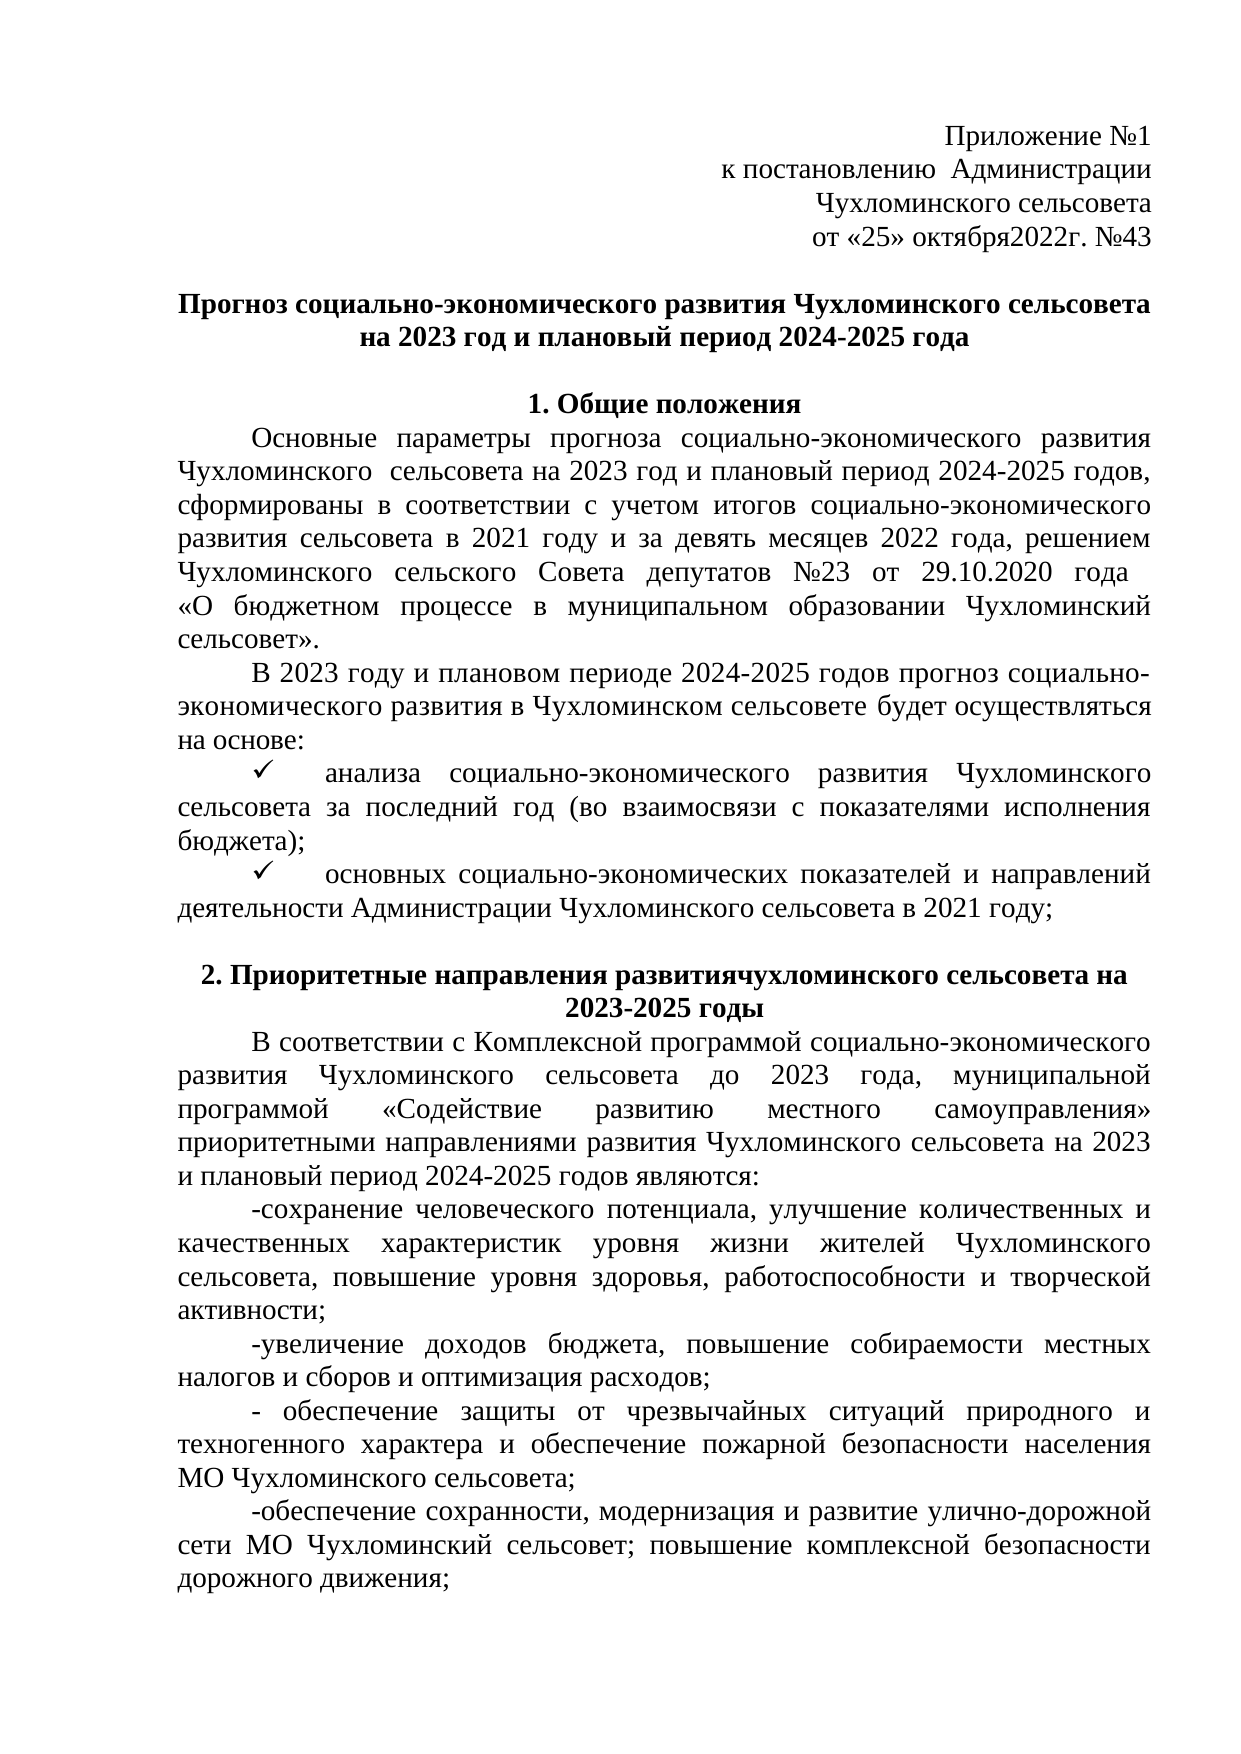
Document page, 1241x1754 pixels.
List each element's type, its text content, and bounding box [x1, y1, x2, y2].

list основных социально-экономических показателей и направлений деятельности Администрации Чухломинского сельсовета в 2021 году; [177, 856, 1152, 923]
text -обеспечение сохранности, модернизация и развитие улично-дорожной сети МО Чухломинский сельсовет; повышение комплексной безопасности дорожного движения; [177, 1493, 1152, 1594]
text Чухломинского сельсовета [177, 185, 1152, 219]
text Прогноз социально-экономического развития Чухломинского сельсовета на 2023 год и плановый период 2024-2025 года [177, 286, 1152, 353]
text В соответствии с Комплексной программой социально-экономического развития Чухломинского сельсовета до 2023 года, муниципальной программой «Содействие развитию местного самоуправления» приоритетными направлениями развития Чухломинского сельсовета на 2023 и плановый период 2024-2025 годов являются: [177, 1024, 1152, 1192]
text - обеспечение защиты от чрезвычайных ситуаций природного и техногенного характера и обеспечение пожарной безопасности населения МО Чухломинского сельсовета; [177, 1393, 1152, 1493]
text -сохранение человеческого потенциала, улучшение количественных и качественных характеристик уровня жизни жителей Чухломинского сельсовета, повышение уровня здоровья, работоспособности и творческой активности; [177, 1192, 1152, 1326]
text -увеличение доходов бюджета, повышение собираемости местных налогов и сборов и оптимизация расходов; [177, 1326, 1152, 1393]
list анализа социально-экономического развития Чухломинского сельсовета за последний год (во взаимосвязи с показателями исполнения бюджета); [177, 755, 1152, 856]
text от «25» октября2022г. №43 [177, 219, 1152, 252]
text Приложение №1 [177, 118, 1152, 152]
text Основные параметры прогноза социально-экономического развития Чухломинского сельсовета на 2023 год и плановый период 2024-2025 годов, сформированы в соответствии с учетом итогов социально-экономического развития сельсовета в 2021 году и за девять месяцев 2022 года, решением Чухломинского сельского Совета депутатов №23 от 29.10.2020 года «О бюджетном процессе в муниципальном образовании Чухломинский сельсовет». [177, 420, 1152, 655]
text к постановлению Администрации [177, 152, 1152, 185]
text В 2023 году и плановом периоде 2024-2025 годов прогноз социально-экономического развития в Чухломинском сельсовете будет осуществляться на основе: [177, 655, 1152, 755]
subtitle 2. Приоритетные направления развитиячухломинского сельсовета на 2023-2025 годы [177, 957, 1152, 1024]
subtitle 1. Общие положения [177, 386, 1152, 420]
